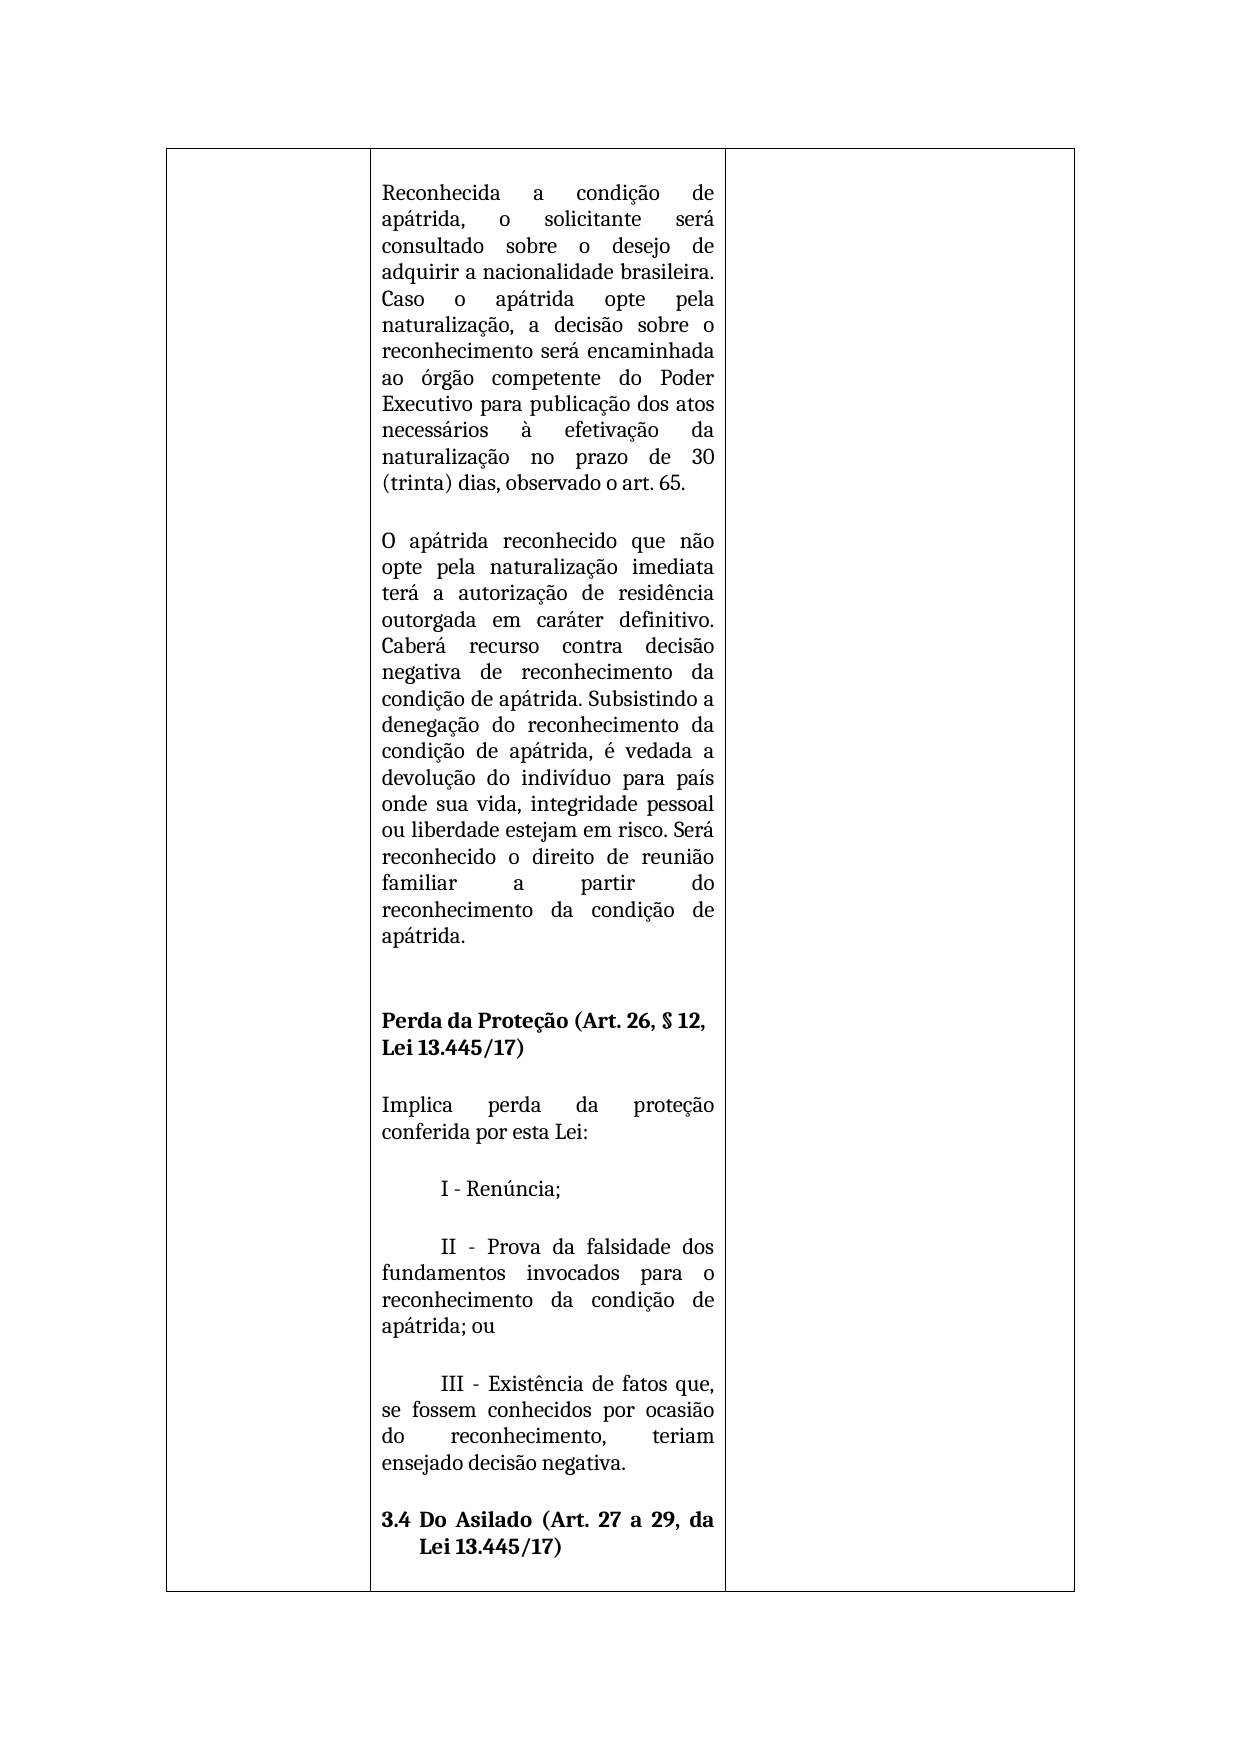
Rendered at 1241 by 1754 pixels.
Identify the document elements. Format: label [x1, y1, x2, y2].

table_cell [371, 149, 725, 1591]
table_cell [726, 149, 1074, 1591]
table_cell [167, 149, 370, 1591]
